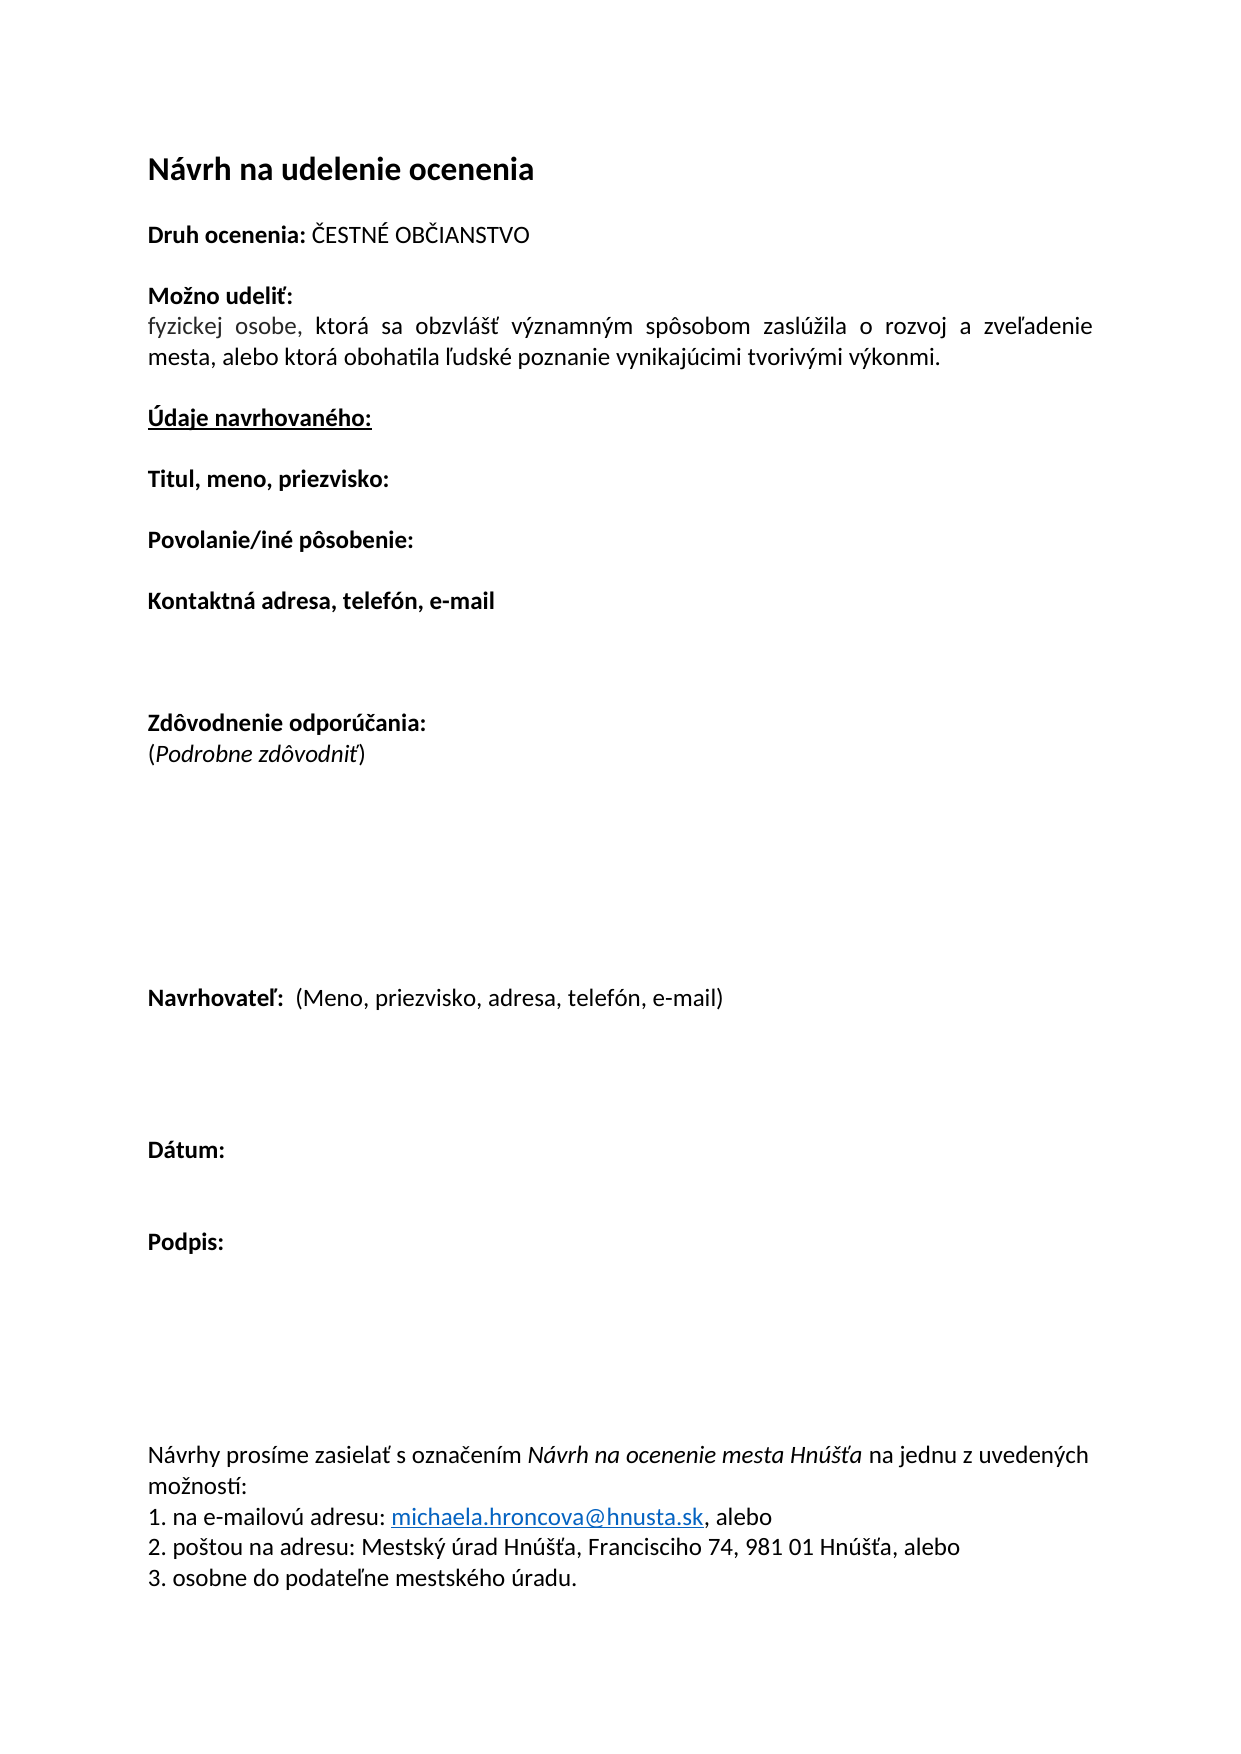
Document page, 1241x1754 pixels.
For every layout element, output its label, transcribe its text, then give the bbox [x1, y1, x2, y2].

text 1. na e-mailovú adresu: michaela.hroncova@hnusta.sk, alebo [148, 1501, 1093, 1531]
text 2. poštou na adresu: Mestský úrad Hnúšťa, Francisciho 74, 981 01 Hnúšťa, alebo [148, 1531, 1093, 1562]
text Návrhy prosíme zasielať s označením Návrh na ocenenie mesta Hnúšťa na jednu z uvedených možností: [148, 1440, 1093, 1501]
text Zdôvodnenie odporúčania: [148, 707, 1093, 738]
text (Podrobne zdôvodniť) [148, 738, 1093, 768]
text Dátum: [148, 1134, 1093, 1165]
text Možno udeliť: [148, 280, 1093, 310]
text Titul, meno, priezvisko: [148, 463, 1093, 493]
text 3. osobne do podateľne mestského úradu. [148, 1562, 1093, 1592]
text Kontaktná adresa, telefón, e-mail [148, 585, 1093, 616]
text Návrh na udelenie ocenenia [148, 148, 1093, 188]
text Údaje navrhovaného: [148, 402, 1093, 432]
text Povolanie/iné pôsobenie: [148, 524, 1093, 554]
text Podpis: [148, 1226, 1093, 1257]
text fyzickej osobe, ktorá sa obzvlášť významným spôsobom zaslúžila o rozvoj a zveľadenie mesta, alebo ktorá obohatila ľudské poznanie vynikajúcimi tvorivými výkonmi. [148, 310, 1093, 371]
text Druh ocenenia: ČESTNÉ OBČIANSTVO [148, 219, 1093, 249]
text Navrhovateľ: (Meno, priezvisko, adresa, telefón, e-mail) [148, 982, 1093, 1012]
